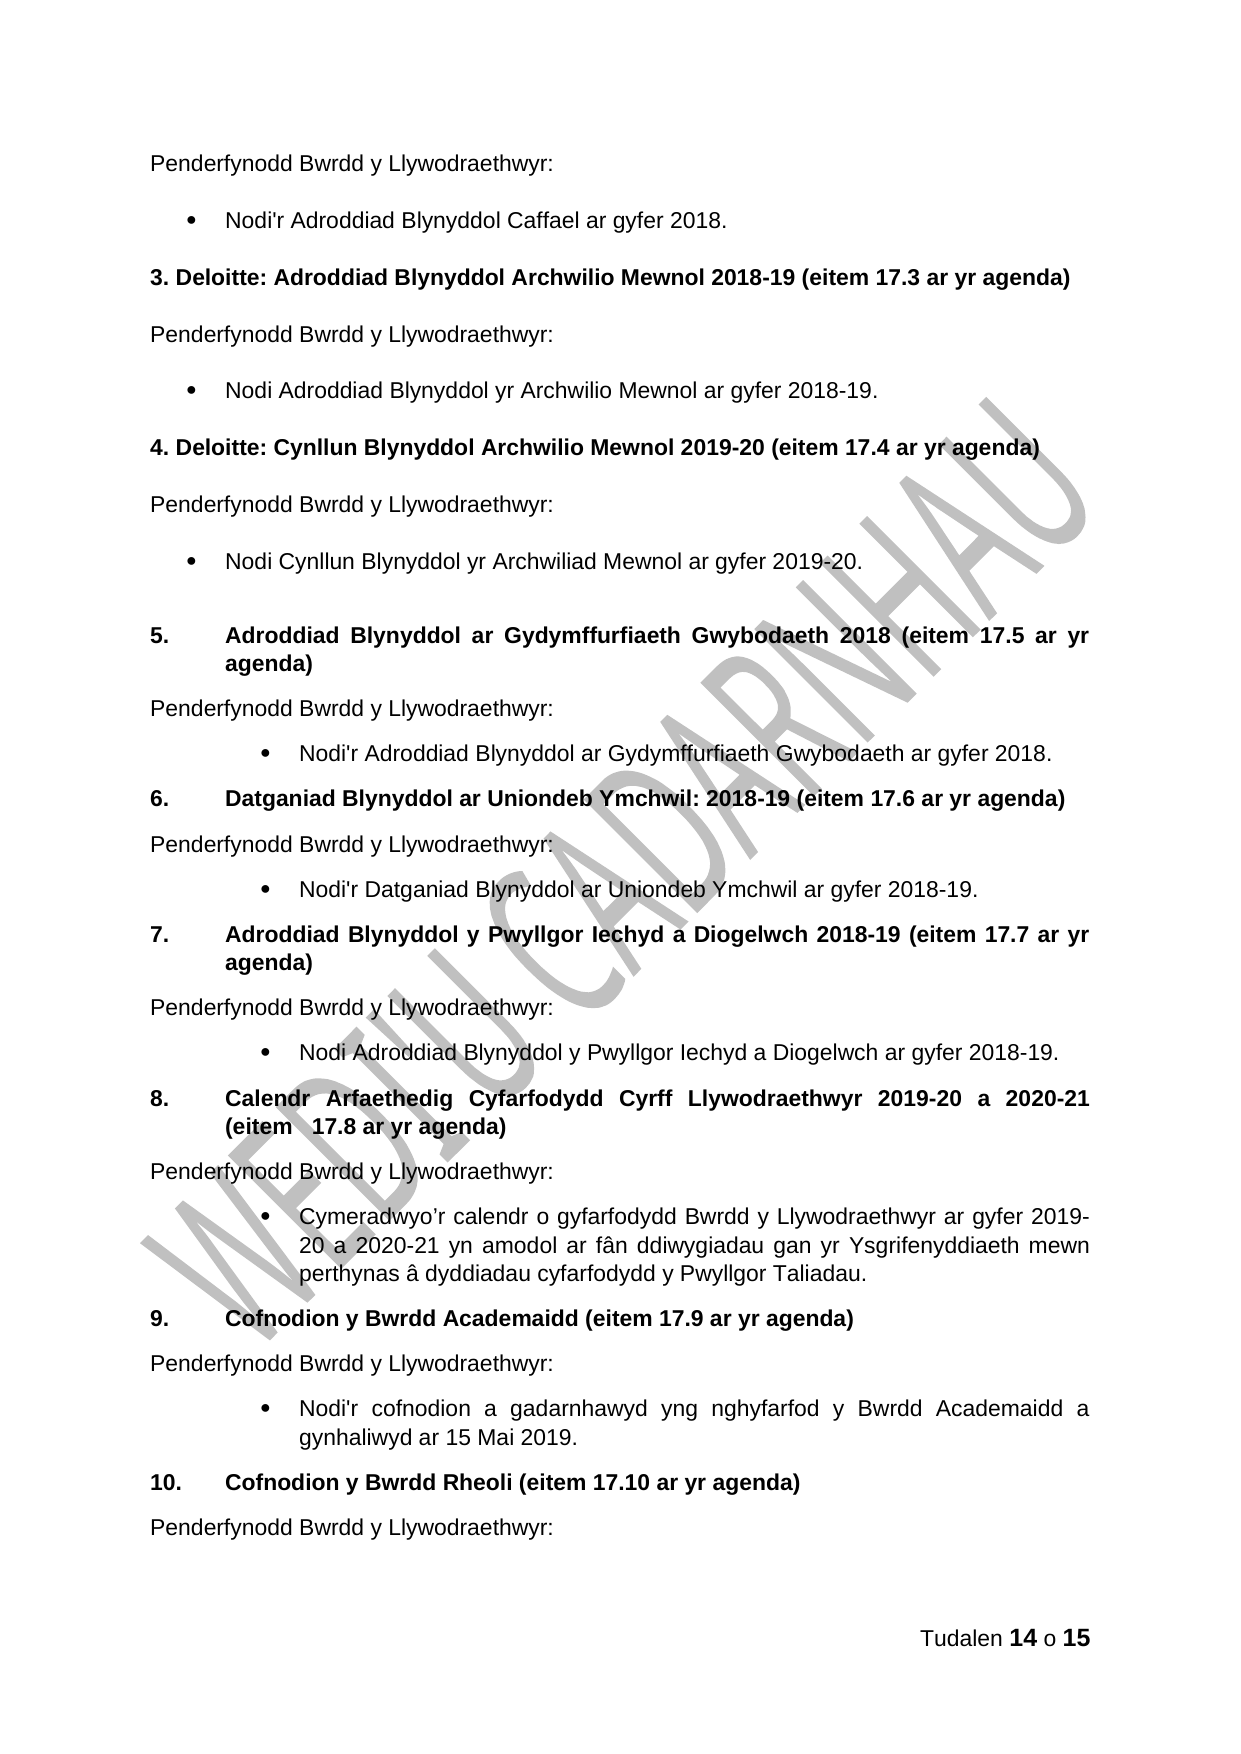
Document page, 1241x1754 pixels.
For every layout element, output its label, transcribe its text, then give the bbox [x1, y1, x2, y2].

text Penderfynodd Bwrdd y Llywodraethwyr: [150, 1514, 1090, 1540]
list Nodi Adroddiad Blynyddol y Pwyllgor Iechyd a Diogelwch ar gyfer 2018-19. [261, 1039, 1090, 1066]
text Penderfynodd Bwrdd y Llywodraethwyr: [150, 150, 1090, 176]
text 7. Adroddiad Blynyddol y Pwyllgor Iechyd a Diogelwch 2018-19 (eitem 17.7 ar yr agenda) [150, 921, 1090, 976]
list Nodi'r Adroddiad Blynyddol ar Gydymffurfiaeth Gwybodaeth ar gyfer 2018. [261, 740, 1090, 767]
list Nodi'r cofnodion a gadarnhawyd yng nghyfarfod y Bwrdd Academaidd a gynhaliwyd ar 15 Mai 2019. [261, 1395, 1090, 1450]
text Penderfynodd Bwrdd y Llywodraethwyr: [150, 1158, 1090, 1184]
text Penderfynodd Bwrdd y Llywodraethwyr: [150, 321, 1090, 347]
list Nodi'r Datganiad Blynyddol ar Uniondeb Ymchwil ar gyfer 2018-19. [261, 876, 1090, 902]
text Penderfynodd Bwrdd y Llywodraethwyr: [150, 831, 1090, 857]
text Penderfynodd Bwrdd y Llywodraethwyr: [150, 1350, 1090, 1377]
text 10. Cofnodion y Bwrdd Rheoli (eitem 17.10 ar yr agenda) [150, 1469, 1090, 1495]
text 3. Deloitte: Adroddiad Blynyddol Archwilio Mewnol 2018-19 (eitem 17.3 ar yr agenda) [150, 264, 1090, 290]
list Cymeradwyo’r calendr o gyfarfodydd Bwrdd y Llywodraethwyr ar gyfer 2019-20 a 2020-21 yn amodol ar fân ddiwygiadau gan yr Ysgrifenyddiaeth mewn perthynas â dyddiadau cyfarfodydd y Pwyllgor Taliadau. [261, 1203, 1090, 1286]
text Penderfynodd Bwrdd y Llywodraethwyr: [150, 491, 1090, 518]
text Penderfynodd Bwrdd y Llywodraethwyr: [150, 994, 1090, 1021]
text Penderfynodd Bwrdd y Llywodraethwyr: [150, 695, 1090, 722]
list Nodi Adroddiad Blynyddol yr Archwilio Mewnol ar gyfer 2018-19. [187, 377, 1090, 404]
text 8. Calendr Arfaethedig Cyfarfodydd Cyrff Llywodraethwyr 2019-20 a 2020-21 (eitem 17.8 ar yr agenda) [150, 1084, 1090, 1139]
text 5. Adroddiad Blynyddol ar Gydymffurfiaeth Gwybodaeth 2018 (eitem 17.5 ar yr agenda) [150, 622, 1090, 676]
text 9. Cofnodion y Bwrdd Academaidd (eitem 17.9 ar yr agenda) [150, 1305, 1090, 1331]
list Nodi'r Adroddiad Blynyddol Caffael ar gyfer 2018. [187, 207, 1090, 233]
text 4. Deloitte: Cynllun Blynyddol Archwilio Mewnol 2019-20 (eitem 17.4 ar yr agenda) [150, 434, 1090, 461]
text 6. Datganiad Blynyddol ar Uniondeb Ymchwil: 2018-19 (eitem 17.6 ar yr agenda) [150, 785, 1090, 812]
list Nodi Cynllun Blynyddol yr Archwiliad Mewnol ar gyfer 2019-20. [187, 548, 1090, 574]
